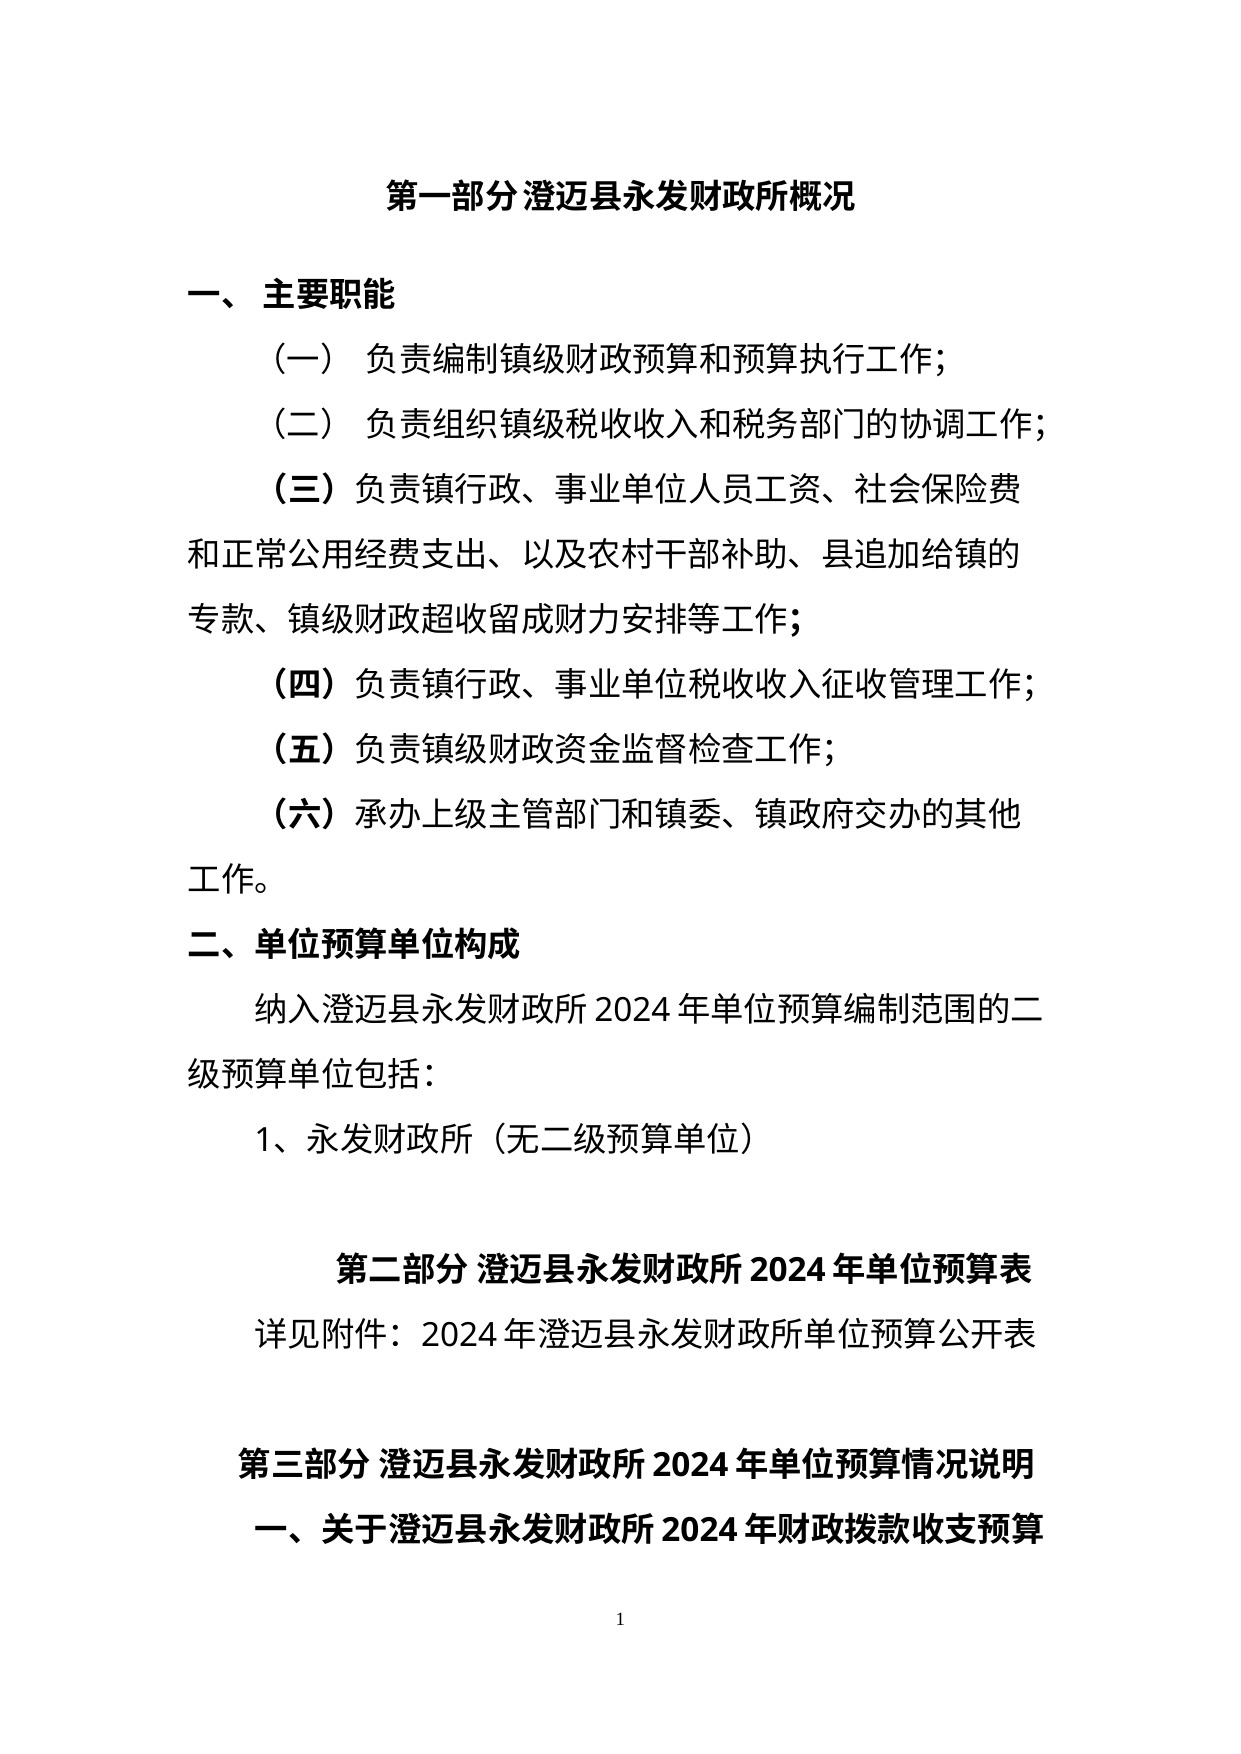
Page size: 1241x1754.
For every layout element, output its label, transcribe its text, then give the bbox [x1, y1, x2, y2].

list 纳入澄迈县永发财政所2024年单位预算编制范围的二级预算单位包括： [187, 974, 1053, 1104]
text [187, 1494, 1053, 1559]
list 1、永发财政所（无二级预算单位） [187, 1104, 1053, 1169]
text 详见附件：2024年澄迈县永发财政所单位预算公开表 [187, 1299, 1053, 1364]
list 主要职能 [187, 259, 1053, 324]
text （三）负责镇行政、事业单位人员工资、社会保险费和正常公用经费支出、以及农村干部补助、县追加给镇的专款、镇级财政超收留成财力安排等工作； [187, 454, 1053, 649]
list 负责组织镇级税收收入和税务部门的协调工作； [253, 389, 1053, 454]
list 负责编制镇级财政预算和预算执行工作； [253, 324, 1053, 389]
list 澄迈县永发财政所概况 [187, 162, 1053, 227]
list 二、单位预算单位构成 [187, 909, 1053, 974]
text （四）负责镇行政、事业单位税收收入征收管理工作； [187, 649, 1053, 714]
text （五）负责镇级财政资金监督检查工作； [187, 714, 1053, 779]
text 第三部分 澄迈县永发财政所2024年单位预算情况说明 [187, 1429, 1053, 1494]
text （六）承办上级主管部门和镇委、镇政府交办的其他工作。 [187, 779, 1053, 909]
text 第二部分 澄迈县永发财政所2024年单位预算表 [271, 1234, 1053, 1299]
